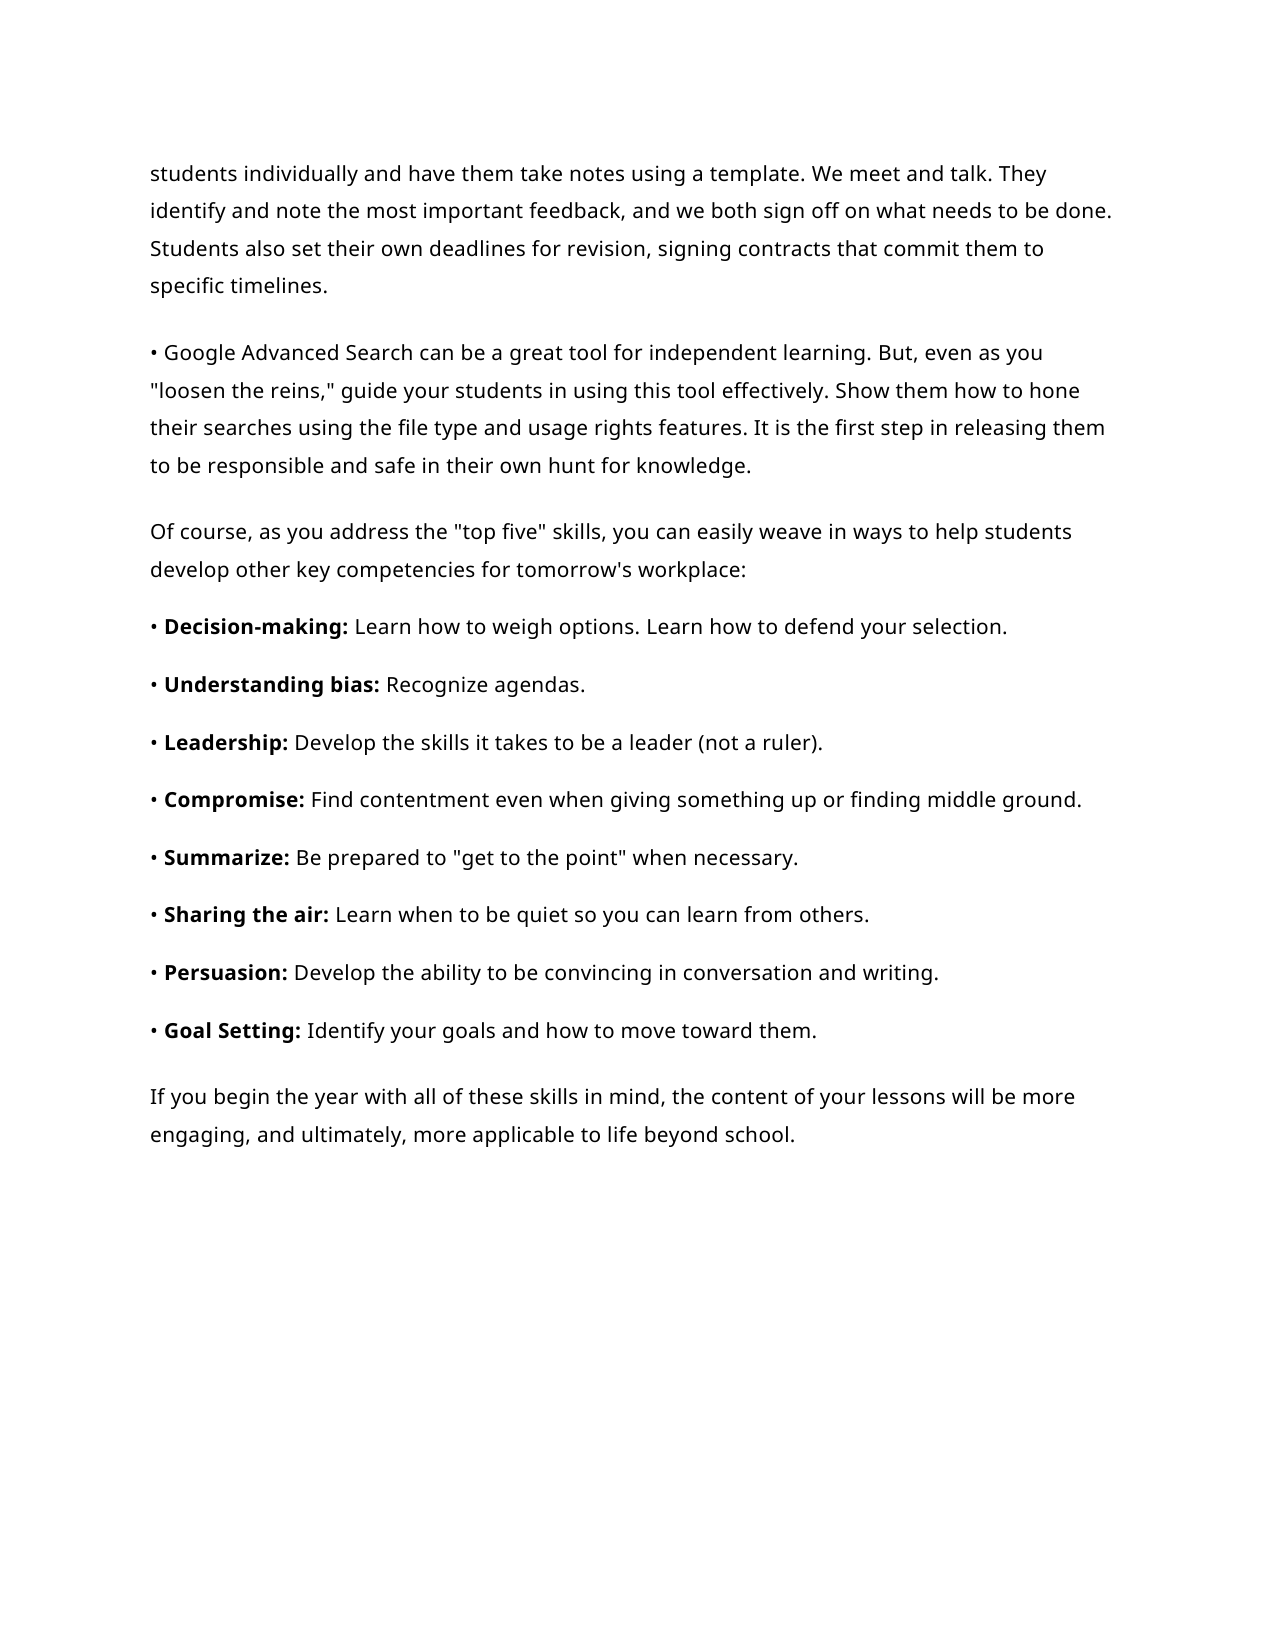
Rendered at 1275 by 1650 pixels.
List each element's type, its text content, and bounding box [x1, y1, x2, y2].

text • Google Advanced Search can be a great tool for independent learning. But, even as you "loosen the reins," guide your students in using this tool effectively. Show them how to hone their searches using the file type and usage rights features. It is the first step in releasing them to be responsible and safe in their own hunt for knowledge. [150, 329, 1125, 479]
text • Summarize: Be prepared to "get to the point" when necessary. [150, 843, 1125, 871]
text Of course, as you address the "top five" skills, you can easily weave in ways to help students develop other key competencies for tomorrow's workplace: [150, 508, 1125, 583]
text • Understanding bias: Recognize agendas. [150, 670, 1125, 698]
text • Leadership: Develop the skills it takes to be a leader (not a ruler). [150, 728, 1125, 756]
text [150, 150, 1125, 300]
text If you begin the year with all of these skills in mind, the content of your lessons will be more engaging, and ultimately, more applicable to life beyond school. [150, 1073, 1125, 1148]
text • Decision-making: Learn how to weigh options. Learn how to defend your selection. [150, 612, 1125, 641]
text • Goal Setting: Identify your goals and how to move toward them. [150, 1016, 1125, 1044]
text • Persuasion: Develop the ability to be convincing in conversation and writing. [150, 958, 1125, 987]
text • Compromise: Find contentment even when giving something up or finding middle ground. [150, 785, 1125, 814]
text • Sharing the air: Learn when to be quiet so you can learn from others. [150, 901, 1125, 929]
